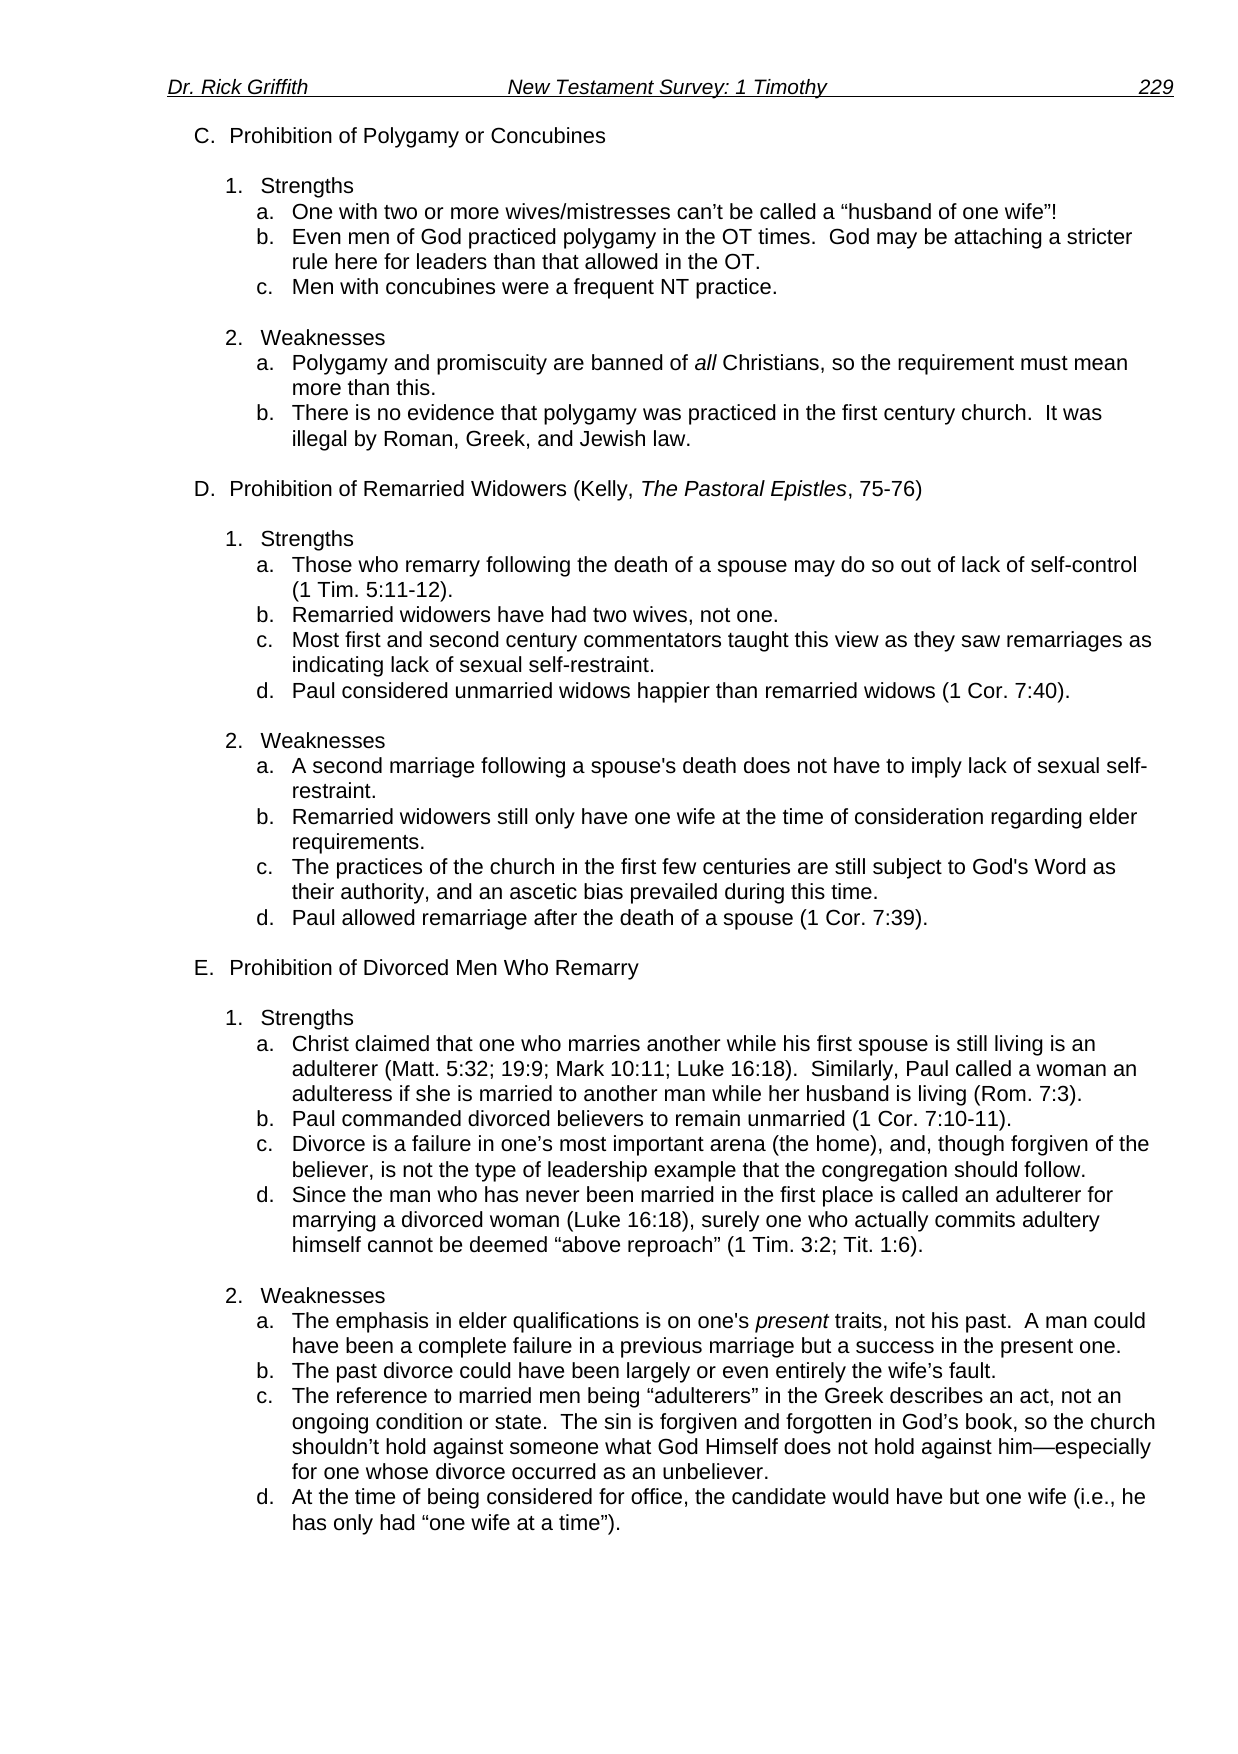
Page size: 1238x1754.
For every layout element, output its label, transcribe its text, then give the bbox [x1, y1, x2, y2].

text c. The practices of the church in the first few centuries are still subject to God's Word as their authority, and an ascetic bias prevailed during this time. [256, 854, 1162, 904]
text c. The reference to married men being “adulterers” in the Greek describes an act, not an ongoing condition or state. The sin is forgiven and forgotten in God’s book, so the church shouldn’t hold against someone what God Himself does not hold against him—especially for one whose divorce occurred as an unbeliever. [256, 1383, 1162, 1484]
text b. Remarried widowers still only have one wife at the time of consideration regarding elder requirements. [256, 803, 1162, 854]
text a. The emphasis in elder qualifications is on one's present traits, not his past. A man could have been a complete failure in a previous marriage but a success in the present one. [256, 1308, 1162, 1358]
text a. A second marriage following a spouse's death does not have to imply lack of sexual self-restraint. [256, 753, 1162, 803]
text c. Most first and second century commentators taught this view as they saw remarriages as indicating lack of sexual self-restraint. [256, 627, 1162, 677]
text b. Even men of God practiced polygamy in the OT times. God may be attaching a stricter rule here for leaders than that allowed in the OT. [256, 224, 1162, 274]
text D. Prohibition of Remarried Widowers (Kelly, The Pastoral Epistles, 75-76) [194, 476, 1162, 501]
text b. Remarried widowers have had two wives, not one. [256, 602, 1162, 627]
text 1. Strengths [225, 1005, 1162, 1030]
text b. Paul commanded divorced believers to remain unmarried (1 Cor. 7:10-11). [256, 1106, 1162, 1131]
text a. One with two or more wives/mistresses can’t be called a “husband of one wife”! [256, 198, 1162, 224]
text C. Prohibition of Polygamy or Concubines [194, 123, 1162, 148]
text a. Those who remarry following the death of a spouse may do so out of lack of self-control (1 Tim. 5:11-12). [256, 551, 1162, 602]
text 1. Strengths [225, 526, 1162, 551]
text E. Prohibition of Divorced Men Who Remarry [194, 955, 1162, 980]
text d. At the time of being considered for office, the candidate would have but one wife (i.e., he has only had “one wife at a time”). [256, 1484, 1162, 1534]
text b. The past divorce could have been largely or even entirely the wife’s fault. [256, 1358, 1162, 1383]
text d. Since the man who has never been married in the first place is called an adulterer for marrying a divorced woman (Luke 16:18), surely one who actually commits adultery himself cannot be deemed “above reproach” (1 Tim. 3:2; Tit. 1:6). [256, 1182, 1162, 1257]
text d. Paul allowed remarriage after the death of a spouse (1 Cor. 7:39). [256, 904, 1162, 929]
text d. Paul considered unmarried widows happier than remarried widows (1 Cor. 7:40). [256, 677, 1162, 703]
text 1. Strengths [225, 173, 1162, 198]
text c. Men with concubines were a frequent NT practice. [256, 274, 1162, 299]
text a. Christ claimed that one who marries another while his first spouse is still living is an adulterer (Matt. 5:32; 19:9; Mark 10:11; Luke 16:18). Similarly, Paul called a woman an adulteress if she is married to another man while her husband is living (Rom. 7:3). [256, 1030, 1162, 1106]
text 2. Weaknesses [225, 728, 1162, 753]
text 2. Weaknesses [225, 324, 1162, 350]
text a. Polygamy and promiscuity are banned of all Christians, so the requirement must mean more than this. [256, 350, 1162, 400]
text 2. Weaknesses [225, 1282, 1162, 1308]
text b. There is no evidence that polygamy was practiced in the first century church. It was illegal by Roman, Greek, and Jewish law. [256, 400, 1162, 451]
text c. Divorce is a failure in one’s most important arena (the home), and, though forgiven of the believer, is not the type of leadership example that the congregation should follow. [256, 1131, 1162, 1182]
